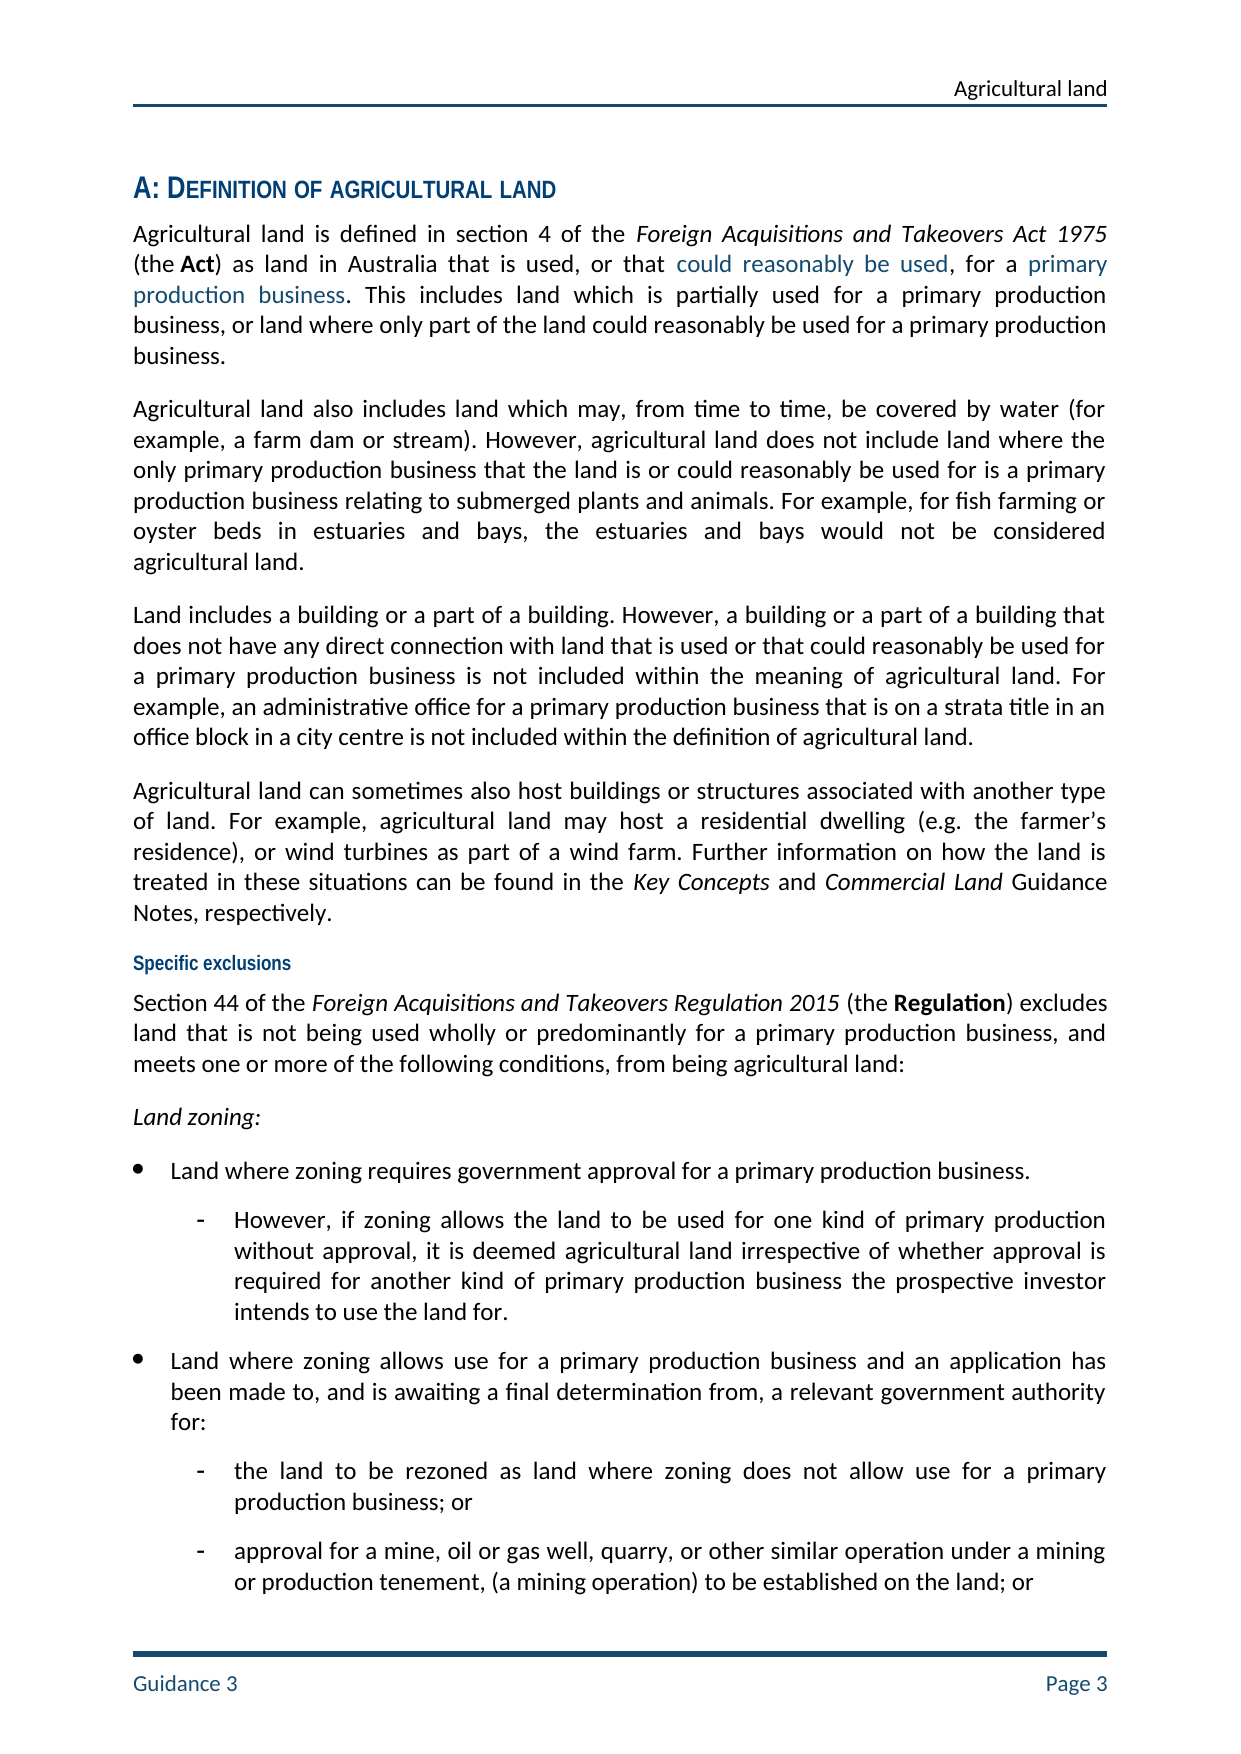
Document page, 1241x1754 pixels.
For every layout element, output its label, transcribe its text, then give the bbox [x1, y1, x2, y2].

text Agricultural land can sometimes also host buildings or structures associated with another type of land. For example, agricultural land may host a residential dwelling (e.g. the farmer’s residence), or wind turbines as part of a wind farm. Further information on how the land is treated in these situations can be found in the Key Concepts and Commercial Land Guidance Notes, respectively. [133, 775, 1107, 928]
text approval for a mine, oil or gas well, quarry, or other similar operation under a mining or production tenement, (a mining operation) to be established on the land; or [196, 1535, 1107, 1596]
text Land where zoning requires government approval for a primary production business. [133, 1155, 1107, 1186]
text Land where zoning allows use for a primary production business and an application has been made to, and is awaiting a final determination from, a relevant government authority for: [133, 1345, 1107, 1437]
text Agricultural land is defined in section 4 of the Foreign Acquisitions and Takeovers Act 1975 (the Act) as land in Australia that is used, or that could reasonably be used, for a primary production business. This includes land which is partially used for a primary production business, or land where only part of the land could reasonably be used for a primary production business. [133, 218, 1107, 371]
subtitle A: Definition of agricultural land [133, 169, 1107, 205]
text However, if zoning allows the land to be used for one kind of primary production without approval, it is deemed agricultural land irrespective of whether approval is required for another kind of primary production business the prospective investor intends to use the land for. [196, 1204, 1107, 1326]
text Agricultural land also includes land which may, from time to time, be covered by water (for example, a farm dam or stream). However, agricultural land does not include land where the only primary production business that the land is or could reasonably be used for is a primary production business relating to submerged plants and animals. For example, for fish farming or oyster beds in estuaries and bays, the estuaries and bays would not be considered agricultural land. [133, 393, 1107, 577]
subtitle Specific exclusions [133, 951, 1107, 974]
text Section 44 of the Foreign Acquisitions and Takeovers Regulation 2015 (the Regulation) excludes land that is not being used wholly or predominantly for a primary production business, and meets one or more of the following conditions, from being agricultural land: [133, 987, 1107, 1078]
text Land includes a building or a part of a building. However, a building or a part of a building that does not have any direct connection with land that is used or that could reasonably be used for a primary production business is not included within the meaning of agricultural land. For example, an administrative office for a primary production business that is on a strata title in an office block in a city centre is not included within the definition of agricultural land. [133, 599, 1107, 752]
text Land zoning: [133, 1101, 1107, 1132]
text the land to be rezoned as land where zoning does not allow use for a primary production business; or [196, 1456, 1107, 1517]
